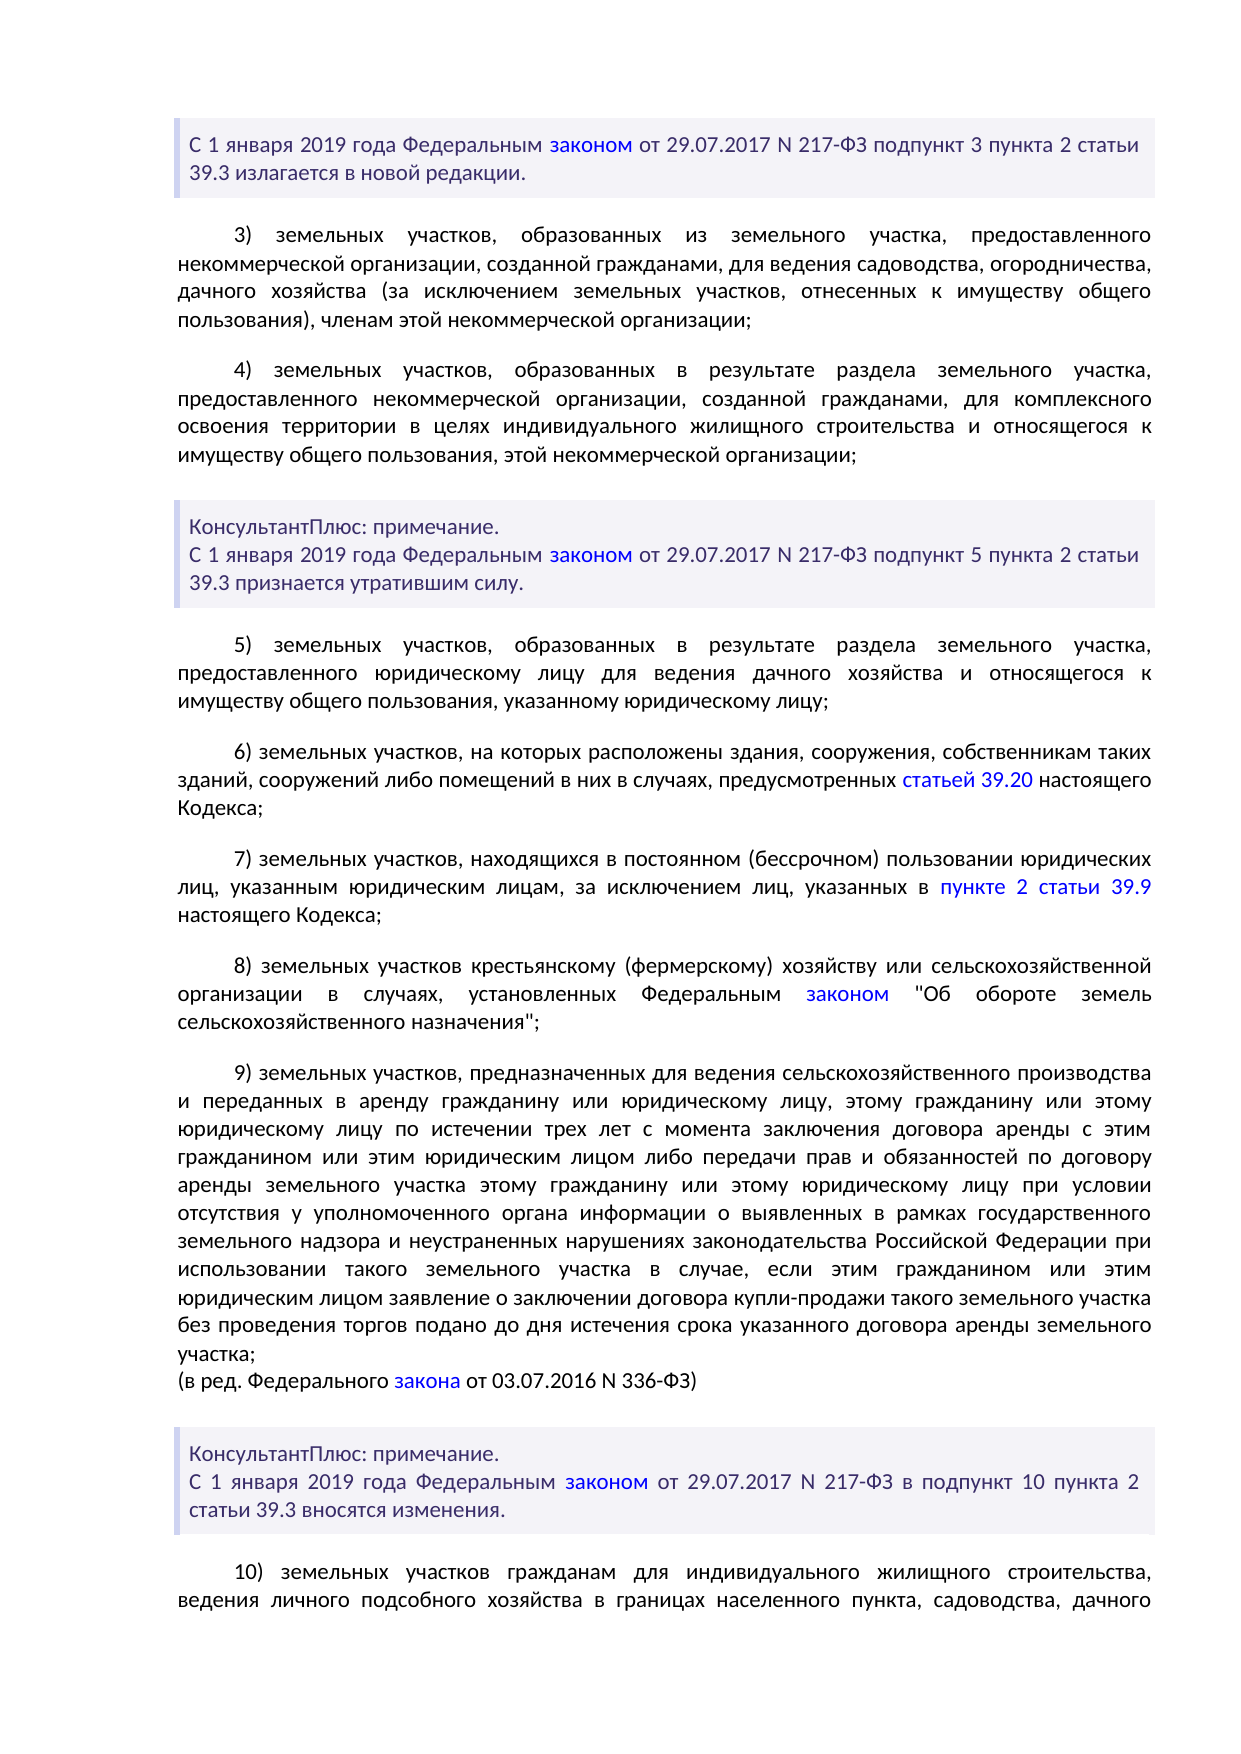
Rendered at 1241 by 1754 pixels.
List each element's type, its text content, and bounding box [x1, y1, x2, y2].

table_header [180, 118, 1149, 198]
text 5) земельных участков, образованных в результате раздела земельного участка, предоставленного юридическому лицу для ведения дачного хозяйства и относящегося к имуществу общего пользования, указанному юридическому лицу; [177, 631, 1152, 714]
text 6) земельных участков, на которых расположены здания, сооружения, собственникам таких зданий, сооружений либо помещений в них в случаях, предусмотренных статьей 39.20 настоящего Кодекса; [177, 737, 1152, 822]
text 8) земельных участков крестьянскому (фермерскому) хозяйству или сельскохозяйственной организации в случаях, установленных Федеральным законом "Об обороте земель сельскохозяйственного назначения"; [177, 951, 1152, 1036]
table_header КонсультантПлюс: примечание. С 1 января 2019 года Федеральным законом от 29.07.2017 N 217-ФЗ подпункт 5 пункта 2 статьи 39.3 признается утратившим силу. [180, 500, 1149, 608]
text 9) земельных участков, предназначенных для ведения сельскохозяйственного производства и переданных в аренду гражданину или юридическому лицу, этому гражданину или этому юридическому лицу по истечении трех лет с момента заключения договора аренды с этим гражданином или этим юридическим лицом либо передачи прав и обязанностей по договору аренды земельного участка этому гражданину или этому юридическому лицу при условии отсутствия у уполномоченного органа информации о выявленных в рамках государственного земельного надзора и неустраненных нарушениях законодательства Российской Федерации при использовании такого земельного участка в случае, если этим гражданином или этим юридическим лицом заявление о заключении договора купли-продажи такого земельного участка без проведения торгов подано до дня истечения срока указанного договора аренды земельного участка; [177, 1058, 1152, 1367]
text 7) земельных участков, находящихся в постоянном (бессрочном) пользовании юридических лиц, указанным юридическим лицам, за исключением лиц, указанных в пункте 2 статьи 39.9 настоящего Кодекса; [177, 844, 1152, 928]
text 4) земельных участков, образованных в результате раздела земельного участка, предоставленного некоммерческой организации, созданной гражданами, для комплексного освоения территории в целях индивидуального жилищного строительства и относящегося к имуществу общего пользования, этой некоммерческой организации; [177, 356, 1152, 468]
table_header КонсультантПлюс: примечание. С 1 января 2019 года Федеральным законом от 29.07.2017 N 217-ФЗ в подпункт 10 пункта 2 статьи 39.3 вносятся изменения. [180, 1427, 1149, 1534]
text 3) земельных участков, образованных из земельного участка, предоставленного некоммерческой организации, созданной гражданами, для ведения садоводства, огородничества, дачного хозяйства (за исключением земельных участков, отнесенных к имуществу общего пользования), членам этой некоммерческой организации; [177, 221, 1152, 333]
text (в ред. Федерального закона от 03.07.2016 N 336-ФЗ) [177, 1367, 1152, 1395]
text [177, 1557, 1152, 1613]
